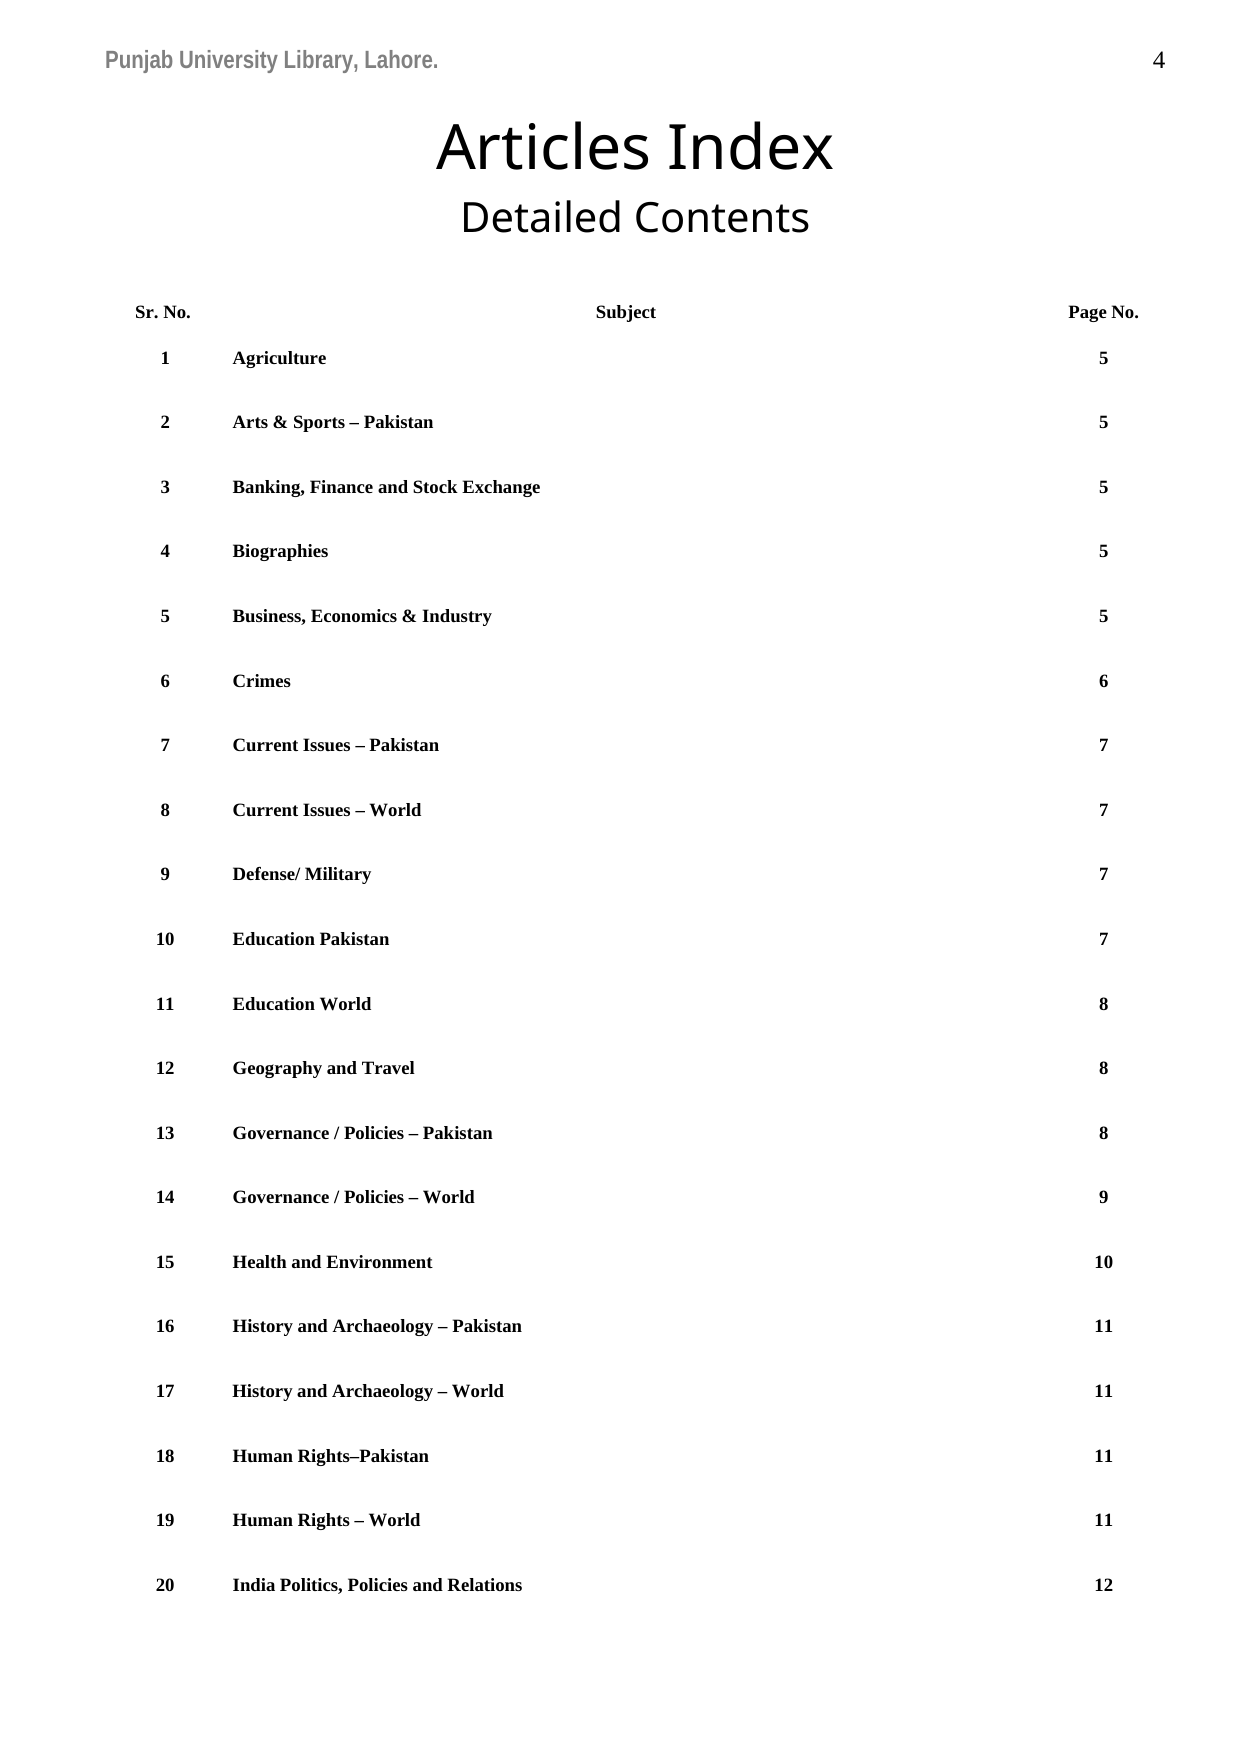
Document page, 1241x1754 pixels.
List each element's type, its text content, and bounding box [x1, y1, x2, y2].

table_cell 8 [1030, 993, 1177, 1057]
table_cell [124, 799, 221, 863]
table_cell Current Issues – Pakistan [221, 734, 1030, 799]
table_cell 5 [1030, 605, 1177, 669]
title Detailed Contents [105, 187, 1165, 244]
table_cell Health and Environment [221, 1251, 1030, 1315]
table_cell 5 [1030, 540, 1177, 605]
table_cell Governance / Policies – Pakistan [221, 1122, 1030, 1186]
table_cell History and Archaeology – World [221, 1380, 1030, 1444]
table_cell [124, 993, 221, 1057]
table_cell India Politics, Policies and Relations [221, 1574, 1030, 1638]
table_cell [124, 1445, 221, 1509]
table_cell 11 [1030, 1380, 1177, 1444]
table_cell 10 [1030, 1251, 1177, 1315]
table_cell 5 [1030, 476, 1177, 540]
table_cell [124, 863, 221, 928]
table_cell [124, 1380, 221, 1444]
table_header Page No. [1030, 301, 1177, 347]
table_cell Banking, Finance and Stock Exchange [221, 476, 1030, 540]
table_cell [124, 540, 221, 605]
table_cell Education World [221, 993, 1030, 1057]
table_cell 9 [1030, 1186, 1177, 1251]
table_cell [124, 605, 221, 669]
table_cell [124, 928, 221, 992]
table_cell [124, 476, 221, 540]
table_cell Current Issues – World [221, 799, 1030, 863]
table_cell [124, 347, 221, 411]
table_cell Geography and Travel [221, 1057, 1030, 1122]
table_cell Business, Economics & Industry [221, 605, 1030, 669]
table_cell [124, 1122, 221, 1186]
table_cell Biographies [221, 540, 1030, 605]
table_cell [124, 411, 221, 476]
table_cell [124, 1186, 221, 1251]
table_cell Defense/ Military [221, 863, 1030, 928]
table_cell 11 [1030, 1315, 1177, 1380]
table_cell 8 [1030, 1122, 1177, 1186]
table_cell [124, 1509, 221, 1574]
table_cell 5 [1030, 411, 1177, 476]
table_cell [124, 1251, 221, 1315]
table_cell 6 [1030, 670, 1177, 734]
table_header Sr. No. [124, 301, 221, 347]
table_cell Human Rights–Pakistan [221, 1445, 1030, 1509]
table_cell 8 [1030, 1057, 1177, 1122]
table_cell History and Archaeology – Pakistan [221, 1315, 1030, 1380]
table_cell 7 [1030, 734, 1177, 799]
table_cell [124, 1315, 221, 1380]
table_cell [124, 1574, 221, 1638]
table_cell 7 [1030, 799, 1177, 863]
title Articles Index [105, 102, 1165, 187]
table_cell Education Pakistan [221, 928, 1030, 992]
table_cell 7 [1030, 928, 1177, 992]
table_cell Crimes [221, 670, 1030, 734]
table_cell [124, 1057, 221, 1122]
table_cell Human Rights – World [221, 1509, 1030, 1574]
table_cell Governance / Policies – World [221, 1186, 1030, 1251]
table_header Subject [221, 301, 1030, 347]
table_cell [124, 670, 221, 734]
table_cell [124, 734, 221, 799]
table_cell 11 [1030, 1509, 1177, 1574]
table_cell 12 [1030, 1574, 1177, 1638]
table_cell 11 [1030, 1445, 1177, 1509]
table_cell Arts & Sports – Pakistan [221, 411, 1030, 476]
table_cell 5 [1030, 347, 1177, 411]
table_cell Agriculture [221, 347, 1030, 411]
table_cell 7 [1030, 863, 1177, 928]
